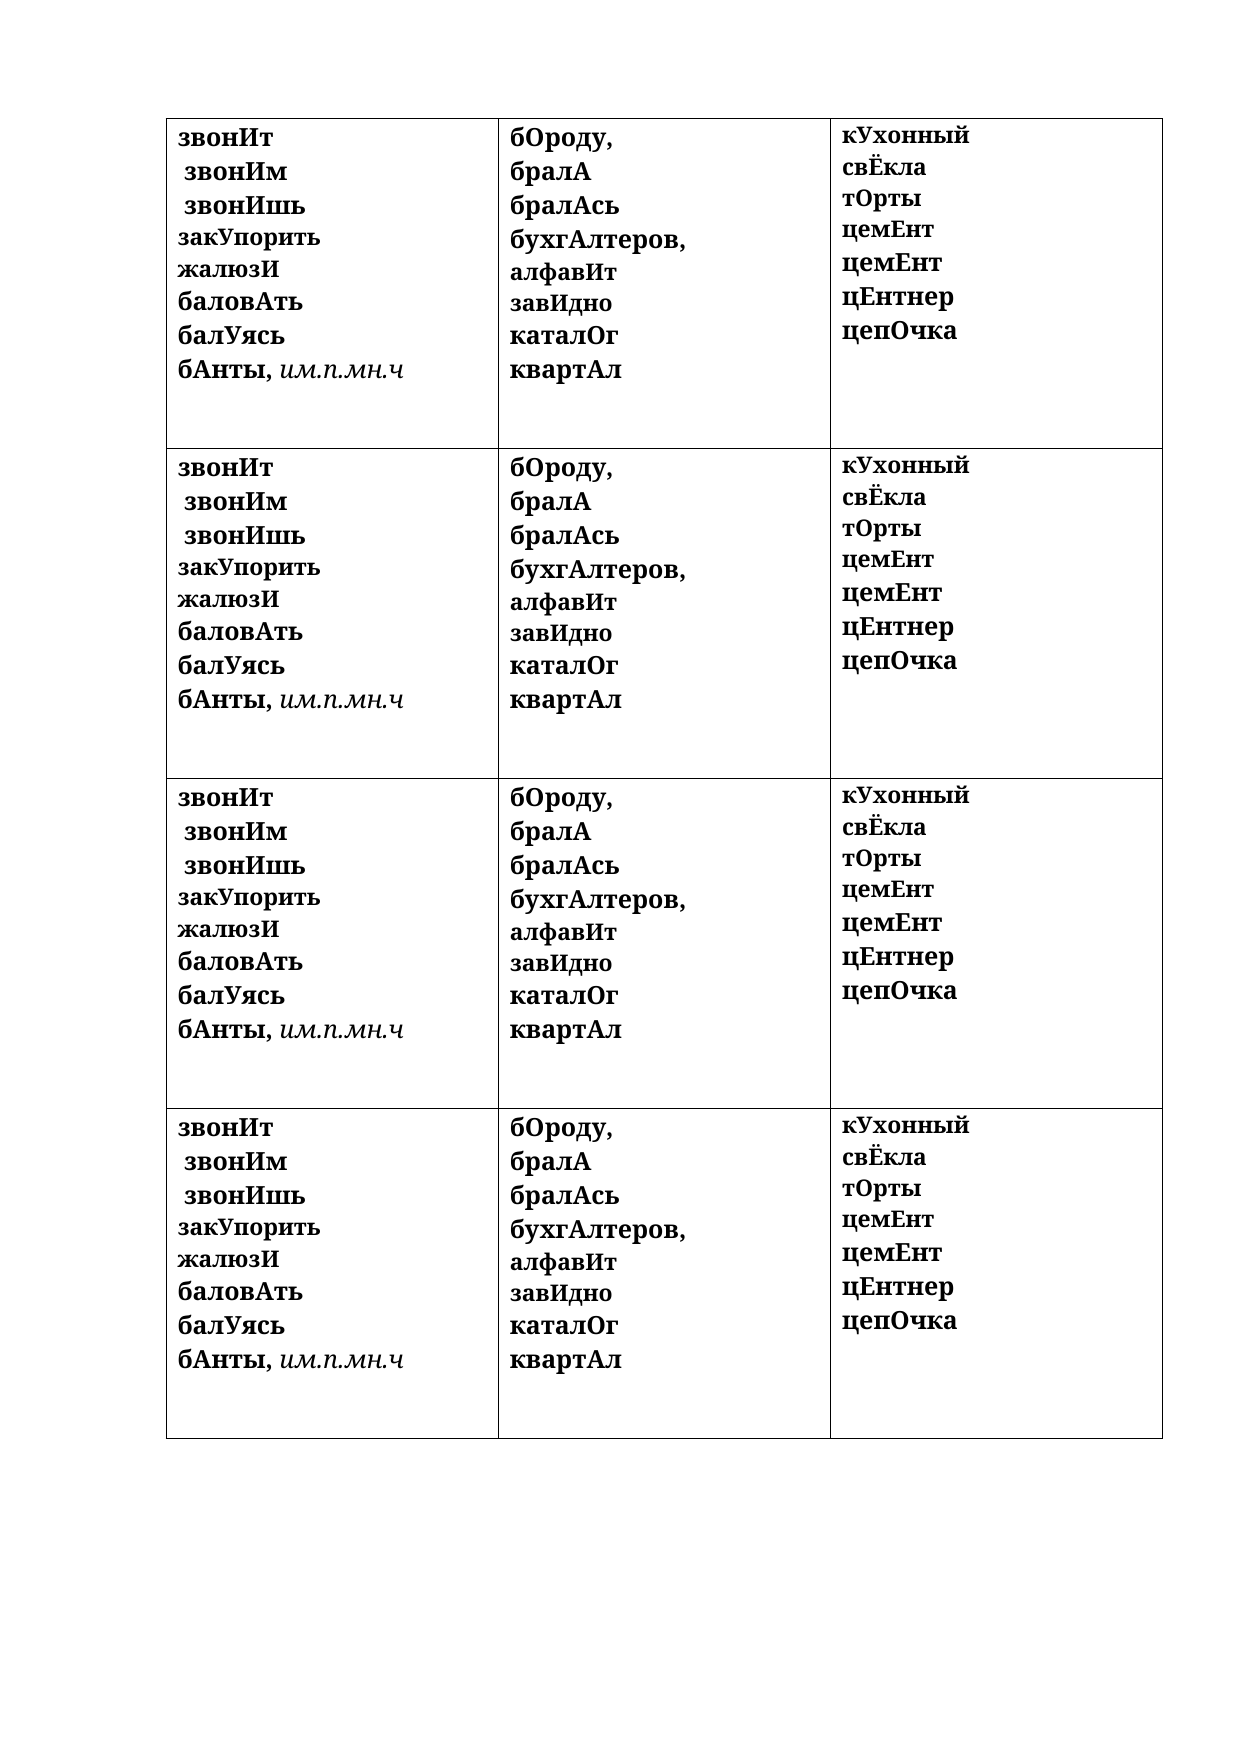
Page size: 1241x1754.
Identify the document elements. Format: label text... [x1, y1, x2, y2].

table_cell бОроду, бралА бралАсь бухгАлтеров, алфавИт завИдно каталОг квартАл [499, 779, 830, 1108]
table_cell бОроду, бралА бралАсь бухгАлтеров, алфавИт завИдно каталОг квартАл [499, 1109, 830, 1438]
table_cell звонИт звонИм звонИшь закУпорить жалюзИ баловАть балУясь бАнты, им.п.мн.ч [167, 1109, 498, 1438]
table_cell звонИт звонИм звонИшь закУпорить жалюзИ баловАть балУясь бАнты, им.п.мн.ч [167, 779, 498, 1108]
table_header звонИт звонИм звонИшь закУпорить жалюзИ баловАть балУясь бАнты, им.п.мн.ч [167, 119, 498, 448]
table_header кУхонный свЁкла тОрты цемЕнт цемЕнт цЕнтнер цепОчка [831, 119, 1162, 448]
table_cell бОроду, бралА бралАсь бухгАлтеров, алфавИт завИдно каталОг квартАл [499, 449, 830, 778]
table_header бОроду, бралА бралАсь бухгАлтеров, алфавИт завИдно каталОг квартАл [499, 119, 830, 448]
table_cell кУхонный свЁкла тОрты цемЕнт цемЕнт цЕнтнер цепОчка [831, 1109, 1162, 1438]
table_cell кУхонный свЁкла тОрты цемЕнт цемЕнт цЕнтнер цепОчка [831, 449, 1162, 778]
table_cell кУхонный свЁкла тОрты цемЕнт цемЕнт цЕнтнер цепОчка [831, 779, 1162, 1108]
table_cell звонИт звонИм звонИшь закУпорить жалюзИ баловАть балУясь бАнты, им.п.мн.ч [167, 449, 498, 778]
